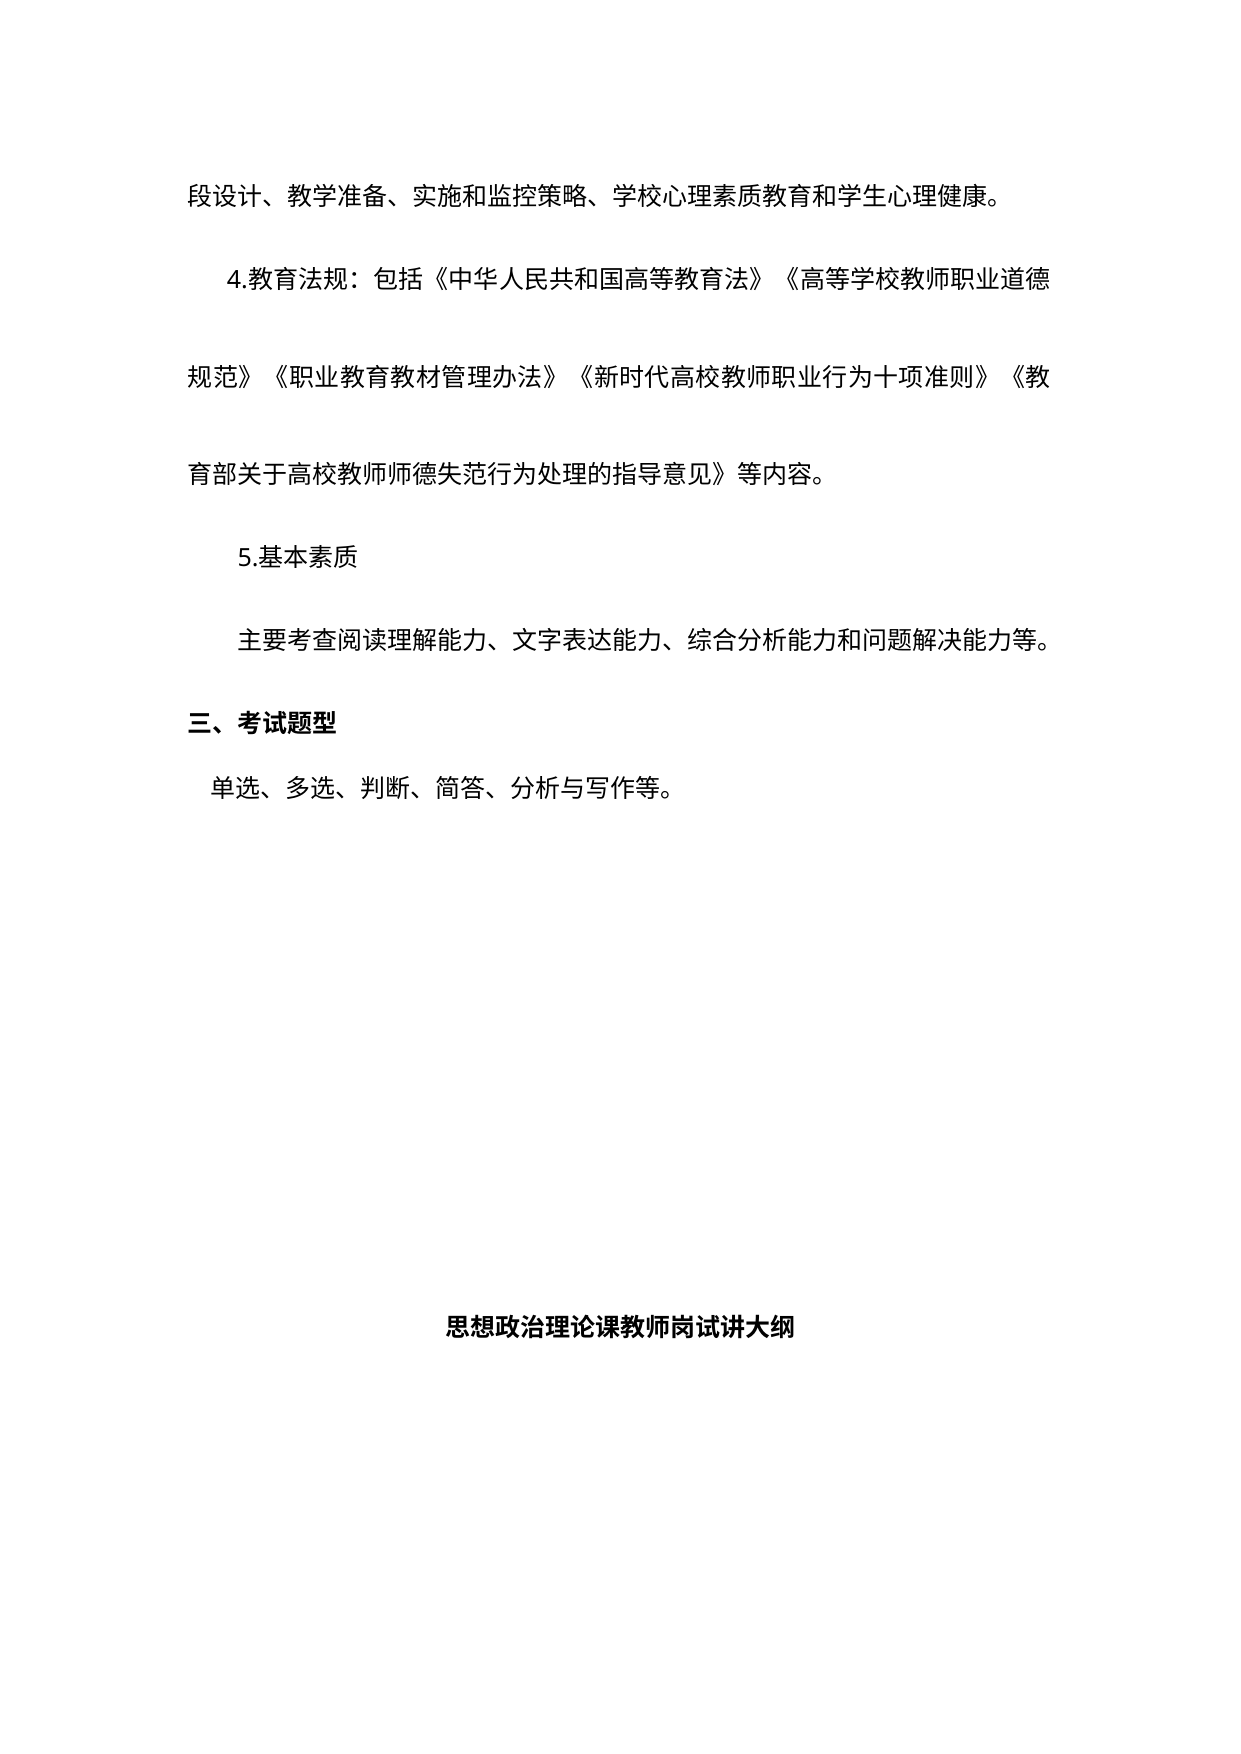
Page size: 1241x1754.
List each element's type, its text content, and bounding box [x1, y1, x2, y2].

text 4.教育法规：包括《中华人民共和国高等教育法》《高等学校教师职业道德规范》《职业教育教材管理办法》《新时代高校教师职业行为十项准则》《教育部关于高校教师师德失范行为处理的指导意见》等内容。 [187, 245, 1053, 505]
text 三、考试题型 [187, 689, 1053, 754]
text 5.基本素质 [187, 523, 1053, 588]
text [187, 162, 1053, 227]
text 单选、多选、判断、简答、分析与写作等。 [187, 754, 1053, 819]
text 思想政治理论课教师岗试讲大纲 [187, 1293, 1053, 1358]
text 主要考查阅读理解能力、文字表达能力、综合分析能力和问题解决能力等。 [187, 606, 1053, 671]
